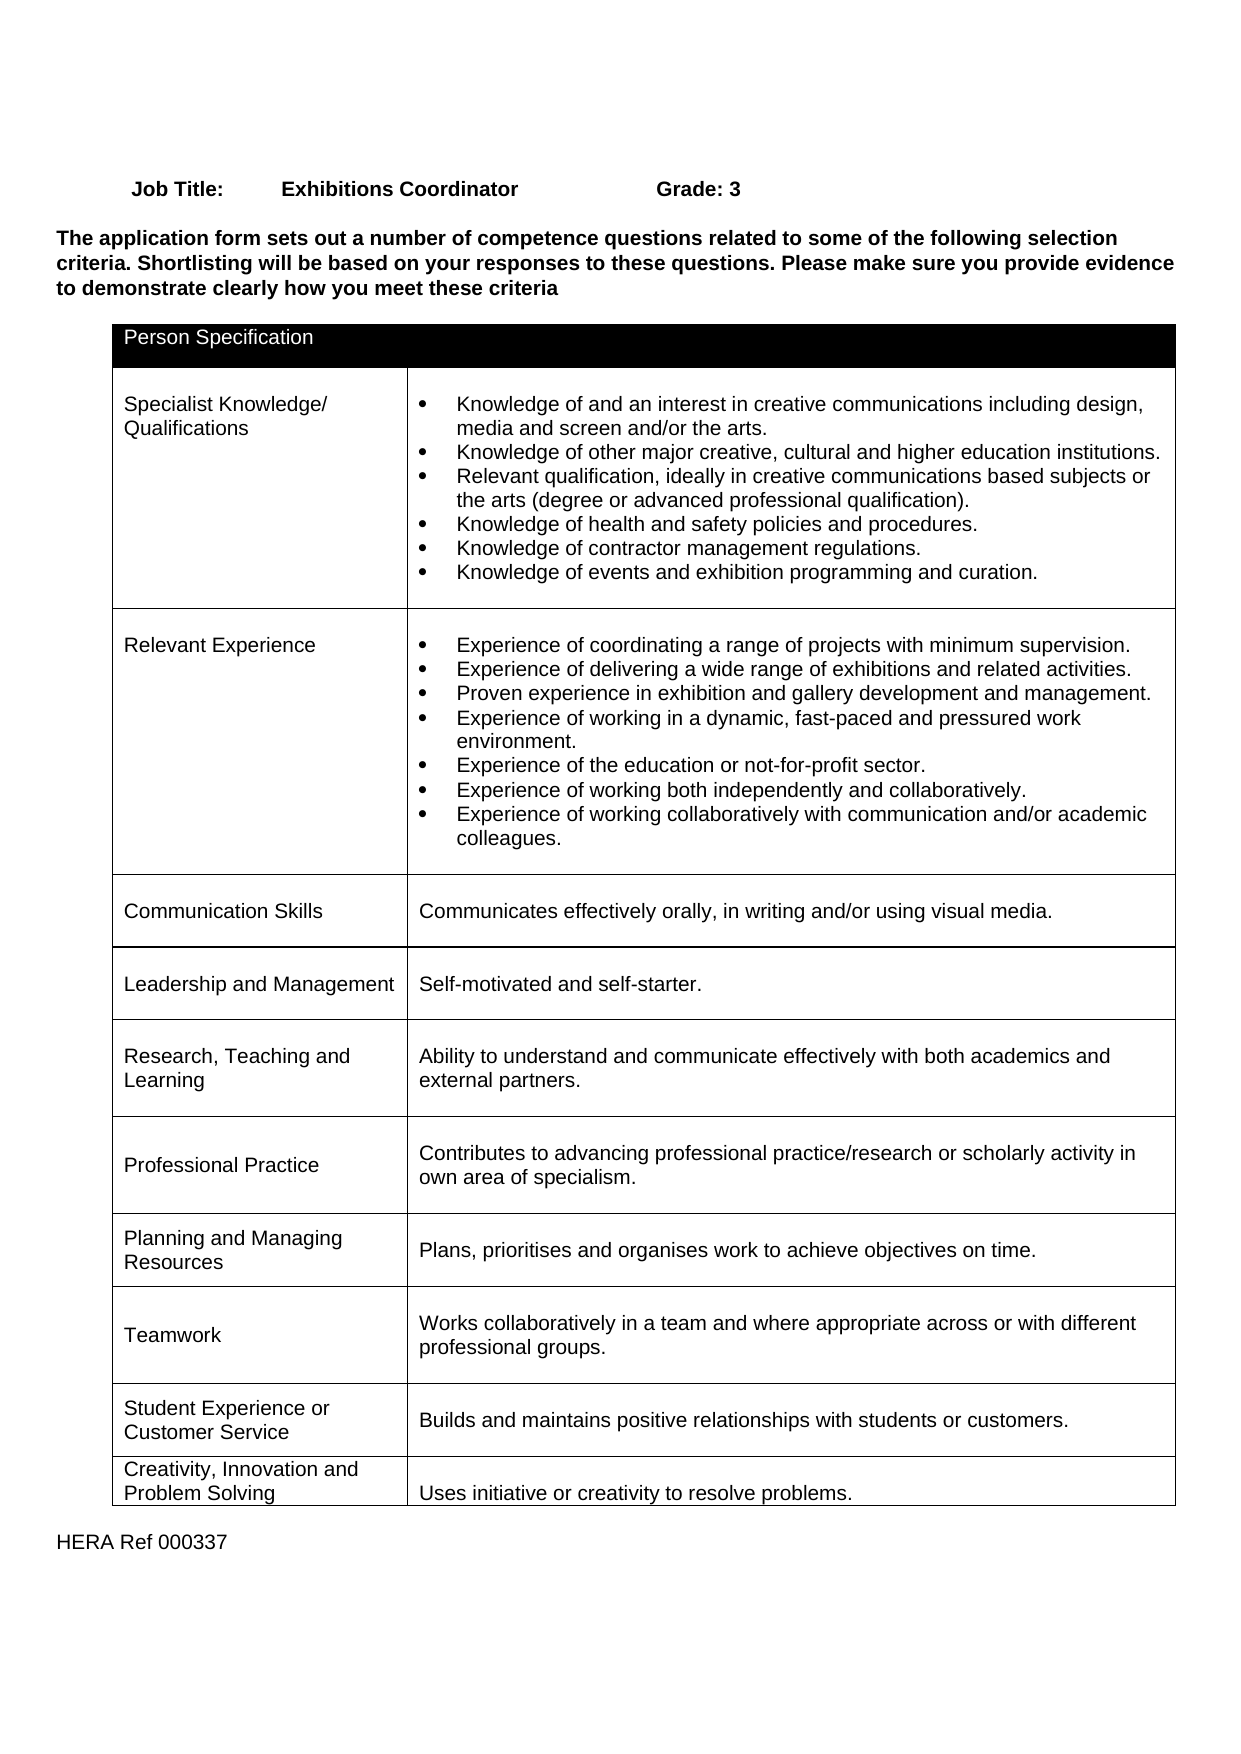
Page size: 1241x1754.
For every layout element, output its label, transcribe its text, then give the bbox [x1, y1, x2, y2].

table_cell Communication Skills [113, 875, 407, 946]
table_cell Planning and Managing Resources [113, 1214, 407, 1286]
table_cell Builds and maintains positive relationships with students or customers. [408, 1384, 1175, 1456]
table_cell Plans, prioritises and organises work to achieve objectives on time. [408, 1214, 1175, 1286]
table_cell Contributes to advancing professional practice/research or scholarly activity in own area of specialism. [408, 1117, 1175, 1213]
table_cell Self-motivated and self-starter. [408, 948, 1175, 1019]
table_cell Works collaboratively in a team and where appropriate across or with different professional groups. [408, 1287, 1175, 1383]
table_cell Specialist Knowledge/ Qualifications [113, 368, 407, 608]
table_cell Uses initiative or creativity to resolve problems. [408, 1457, 1175, 1505]
text Job Title: Exhibitions Coordinator Grade: 3 [131, 177, 1181, 201]
table_cell Leadership and Management [113, 948, 407, 1019]
text The application form sets out a number of competence questions related to some of the following selection criteria. Shortlisting will be based on your responses to these questions. Please make sure you provide evidence to demonstrate clearly how you meet these criteria [56, 225, 1181, 300]
text HERA Ref 000337 [56, 1530, 1181, 1554]
table_cell Student Experience or Customer Service [113, 1384, 407, 1456]
table_cell Communicates effectively orally, in writing and/or using visual media. [408, 875, 1175, 946]
table_cell Creativity, Innovation and Problem Solving [113, 1457, 407, 1505]
table_header Person Specification [113, 325, 1175, 367]
table_cell Ability to understand and communicate effectively with both academics and external partners. [408, 1020, 1175, 1116]
table_cell Experience of coordinating a range of projects with minimum supervision. Experience of delivering a wide range of exhibitions and related activities. Proven experience in exhibition and gallery development and management. Experience of working in a dynamic, fast-paced and pressured work environment. Experience of the education or not-for-profit sector. Experience of working both independently and collaboratively. Experience of working collaboratively with communication and/or academic colleagues. [408, 609, 1175, 873]
table_cell Knowledge of and an interest in creative communications including design, media and screen and/or the arts. Knowledge of other major creative, cultural and higher education institutions. Relevant qualification, ideally in creative communications based subjects or the arts (degree or advanced professional qualification). Knowledge of health and safety policies and procedures. Knowledge of contractor management regulations. Knowledge of events and exhibition programming and curation. [408, 368, 1175, 608]
table_cell Relevant Experience [113, 609, 407, 873]
table_cell Professional Practice [113, 1117, 407, 1213]
table_cell Research, Teaching and Learning [113, 1020, 407, 1116]
table_cell Teamwork [113, 1287, 407, 1383]
